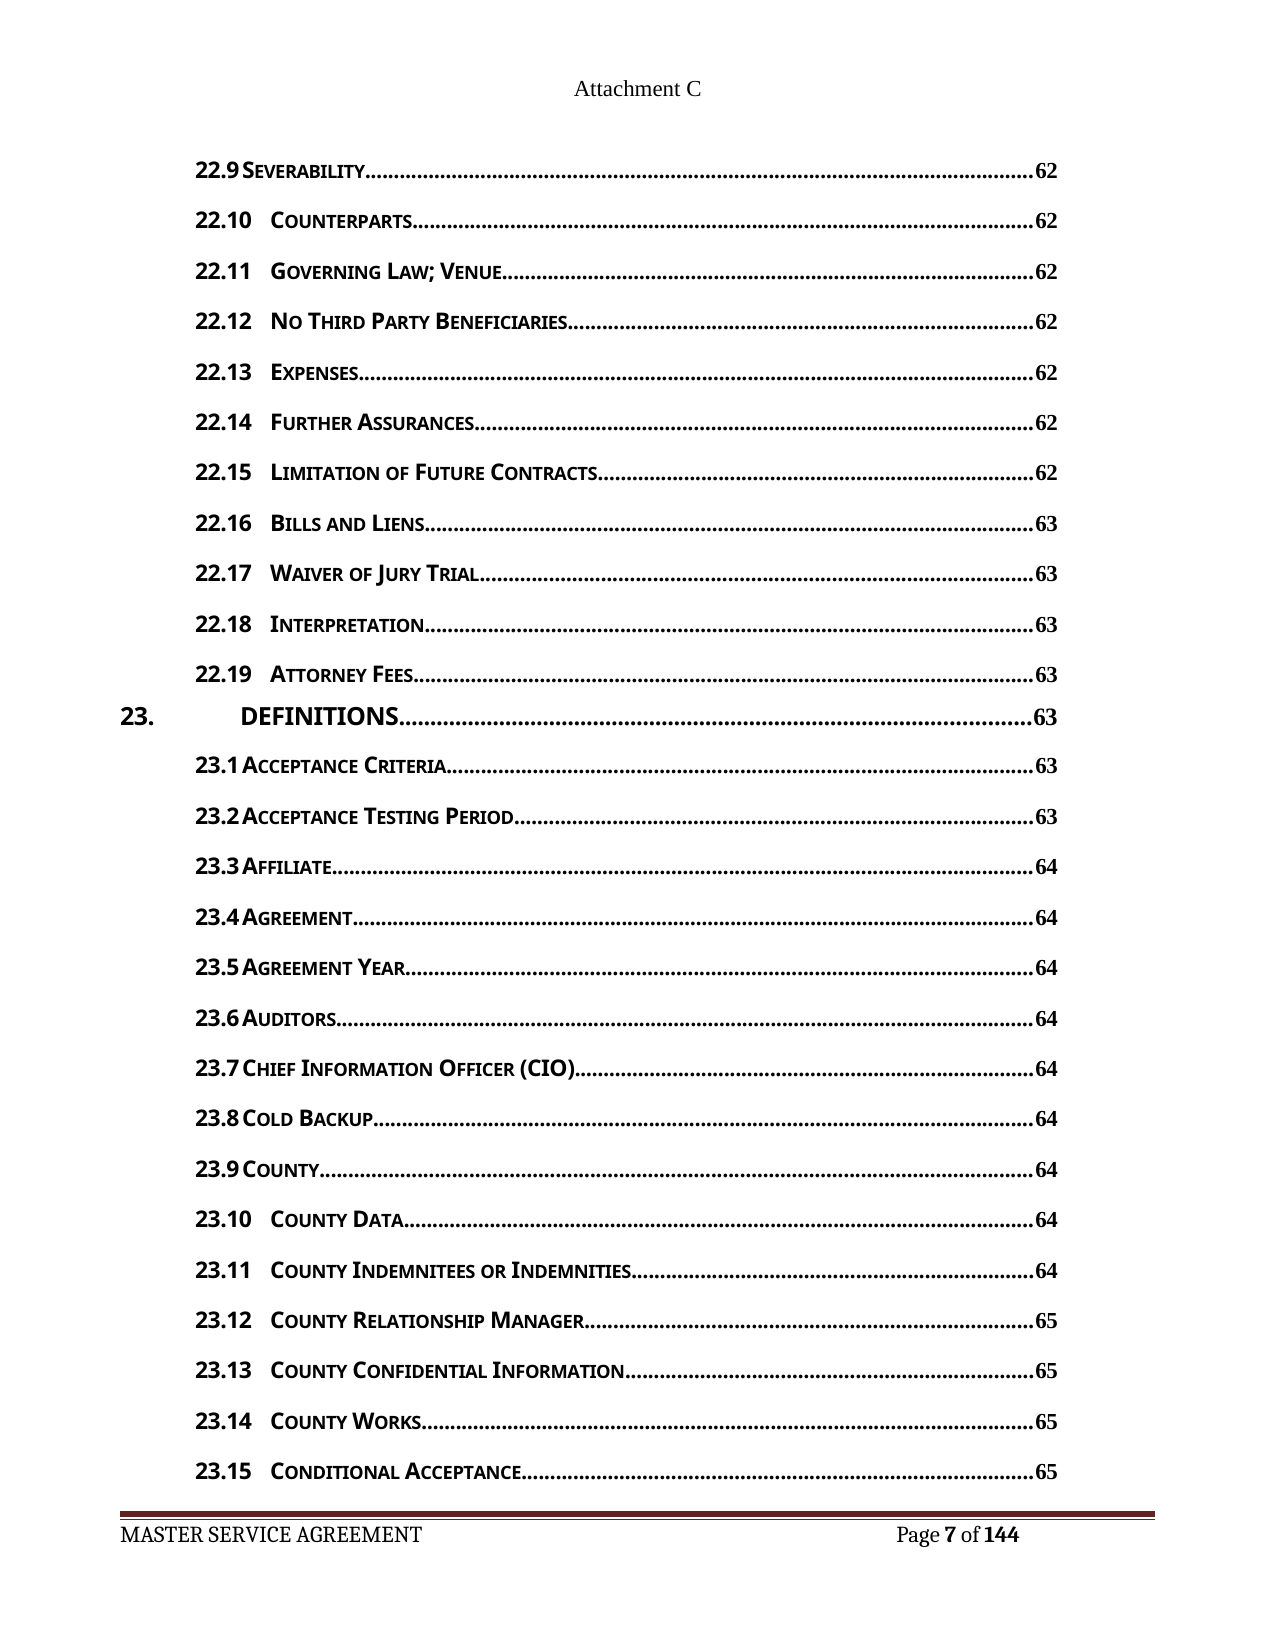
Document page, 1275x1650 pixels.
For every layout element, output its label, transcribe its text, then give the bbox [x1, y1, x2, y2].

text 23.3 Affiliate 64 [195, 846, 1155, 882]
text 23.13 County Confidential Information 65 [195, 1351, 1155, 1386]
text 23.14 County Works 65 [195, 1401, 1155, 1436]
text 22.14 Further Assurances 62 [195, 402, 1155, 437]
text 23.2 Acceptance Testing Period 63 [195, 796, 1155, 831]
text 22.16 Bills and Liens 63 [195, 503, 1155, 538]
text 23.7 Chief Information Officer (CIO) 64 [195, 1048, 1155, 1083]
text 22.10 Counterparts 62 [195, 200, 1155, 236]
text 23.5 Agreement Year 64 [195, 947, 1155, 983]
text 22.19 Attorney Fees 63 [195, 654, 1155, 689]
text 22.13 Expenses 62 [195, 352, 1155, 387]
text 22.11 Governing Law; Venue 62 [195, 251, 1155, 286]
text 22.9 Severability 62 [195, 150, 1155, 185]
text 22.17 Waiver of Jury Trial 63 [195, 553, 1155, 589]
text 23.11 County Indemnitees or Indemnities 64 [195, 1250, 1155, 1285]
text 23.8 Cold Backup 64 [195, 1098, 1155, 1134]
text 23.4 Agreement 64 [195, 897, 1155, 932]
text 23.15 Conditional Acceptance 65 [195, 1451, 1155, 1487]
text 23.6 Auditors 64 [195, 998, 1155, 1033]
text 23.9 County 64 [195, 1149, 1155, 1184]
text 23.10 County Data 64 [195, 1199, 1155, 1235]
text 22.18 Interpretation 63 [195, 604, 1155, 639]
text 23.1 Acceptance Criteria 63 [195, 746, 1155, 781]
text 22.12 No Third Party Beneficiaries 62 [195, 301, 1155, 337]
text 23. DEFINITIONS 63 [120, 704, 1155, 731]
text 22.15 Limitation of Future Contracts 62 [195, 452, 1155, 488]
text 23.12 County Relationship Manager 65 [195, 1300, 1155, 1336]
